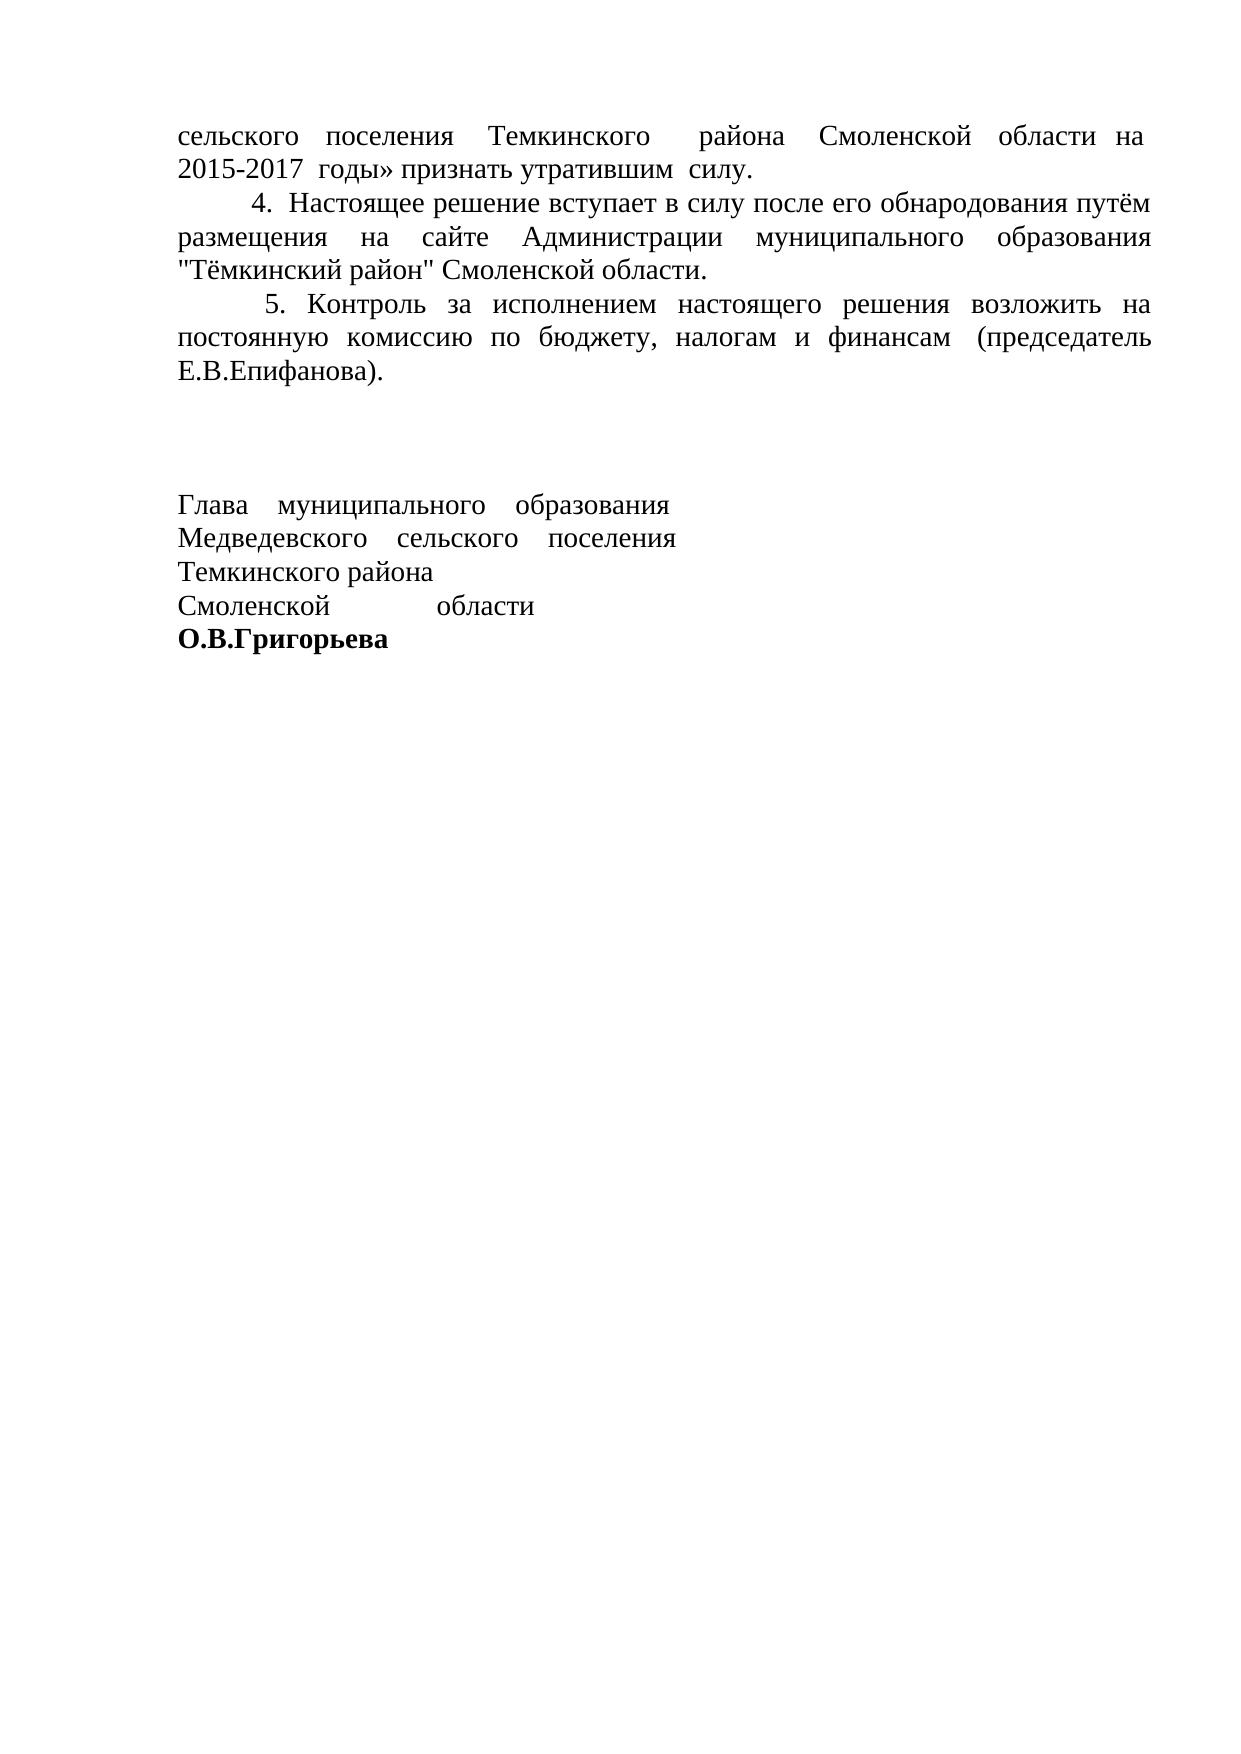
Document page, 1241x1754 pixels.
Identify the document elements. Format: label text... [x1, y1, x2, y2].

text 4. Настоящее решение вступает в силу после его обнародования путём размещения на сайте Администрации муниципального образования "Тёмкинский район" Смоленской области. [177, 185, 1152, 286]
text 5. Контроль за исполнением настоящего решения возложить на постоянную комиссию по бюджету, налогам и финансам (председатель Е.В.Епифанова). [177, 286, 1152, 386]
text Медведевского сельского поселения [177, 521, 1152, 554]
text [177, 118, 1152, 185]
text Глава муниципального образования [177, 487, 1152, 521]
text Темкинского района [177, 554, 1152, 588]
text Смоленской области О.В.Григорьева [177, 588, 1152, 655]
